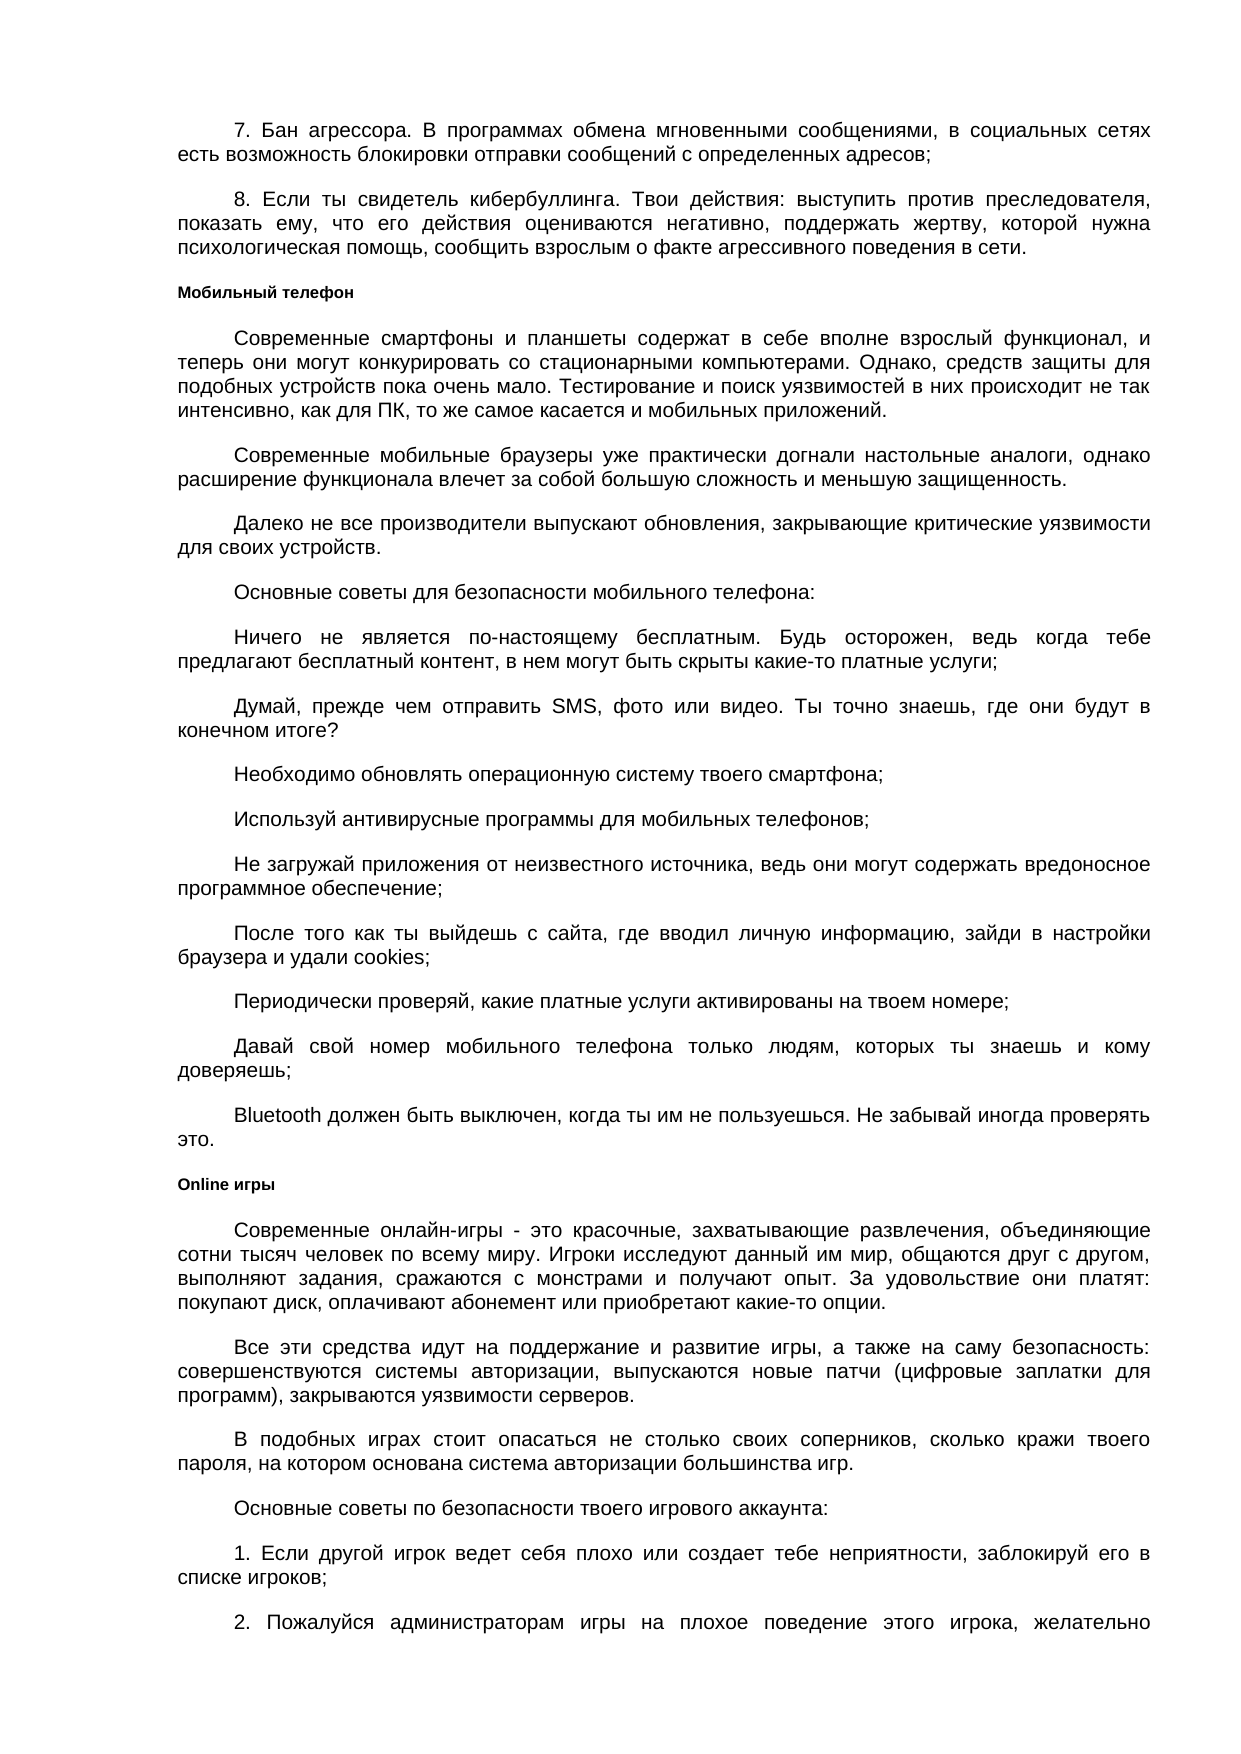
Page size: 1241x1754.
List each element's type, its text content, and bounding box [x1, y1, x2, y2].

text Все эти средства идут на поддержание и развитие игры, а также на саму безопасность: совершенствуются системы авторизации, выпускаются новые патчи (цифровые заплатки для программ), закрываются уязвимости серверов. [177, 1334, 1152, 1406]
text 1. Если другой игрок ведет себя плохо или создает тебе неприятности, заблокируй его в списке игроков; [177, 1541, 1152, 1589]
text 8. Если ты свидетель кибербуллинга. Твои действия: выступить против преследователя, показать ему, что его действия оцениваются негативно, поддержать жертву, которой нужна психологическая помощь, сообщить взрослым о факте агрессивного поведения в сети. [177, 187, 1152, 259]
text Необходимо обновлять операционную систему твоего смартфона; [177, 762, 1152, 786]
text После того как ты выйдешь с сайта, где вводил личную информацию, зайди в настройки браузера и удали cookies; [177, 921, 1152, 968]
text Давай свой номер мобильного телефона только людям, которых ты знаешь и кому доверяешь; [177, 1034, 1152, 1082]
text В подобных играх стоит опасаться не столько своих соперников, сколько кражи твоего пароля, на котором основана система авторизации большинства игр. [177, 1427, 1152, 1475]
text Современные смартфоны и планшеты содержат в себе вполне взрослый функционал, и теперь они могут конкурировать со стационарными компьютерами. Однако, средств защиты для подобных устройств пока очень мало. Тестирование и поиск уязвимостей в них происходит не так интенсивно, как для ПК, то же самое касается и мобильных приложений. [177, 326, 1152, 422]
text Современные онлайн-игры - это красочные, захватывающие развлечения, объединяющие сотни тысяч человек по всему миру. Игроки исследуют данный им мир, общаются друг с другом, выполняют задания, сражаются с монстрами и получают опыт. За удовольствие они платят: покупают диск, оплачивают абонемент или приобретают какие-то опции. [177, 1218, 1152, 1314]
text Ничего не является по-настоящему бесплатным. Будь осторожен, ведь когда тебе предлагают бесплатный контент, в нем могут быть скрыты какие-то платные услуги; [177, 625, 1152, 673]
text 7. Бан агрессора. В программах обмена мгновенными сообщениями, в социальных сетях есть возможность блокировки отправки сообщений с определенных адресов; [177, 118, 1152, 166]
text Основные советы для безопасности мобильного телефона: [177, 580, 1152, 604]
text Далеко не все производители выпускают обновления, закрывающие критические уязвимости для своих устройств. [177, 511, 1152, 559]
text Не загружай приложения от неизвестного источника, ведь они могут содержать вредоносное программное обеспечение; [177, 852, 1152, 900]
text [177, 1609, 1152, 1633]
text Bluetooth должен быть выключен, когда ты им не пользуешься. Не забывай иногда проверять это. [177, 1103, 1152, 1151]
text Думай, прежде чем отправить SMS, фото или видео. Ты точно знаешь, где они будут в конечном итоге? [177, 693, 1152, 741]
text Основные советы по безопасности твоего игрового аккаунта: [177, 1496, 1152, 1520]
text Используй антивирусные программы для мобильных телефонов; [177, 807, 1152, 831]
title Online игры [177, 1175, 1152, 1194]
title Мобильный телефон [177, 283, 1152, 302]
text Современные мобильные браузеры уже практически догнали настольные аналоги, однако расширение функционала влечет за собой большую сложность и меньшую защищенность. [177, 442, 1152, 490]
text Периодически проверяй, какие платные услуги активированы на твоем номере; [177, 989, 1152, 1013]
